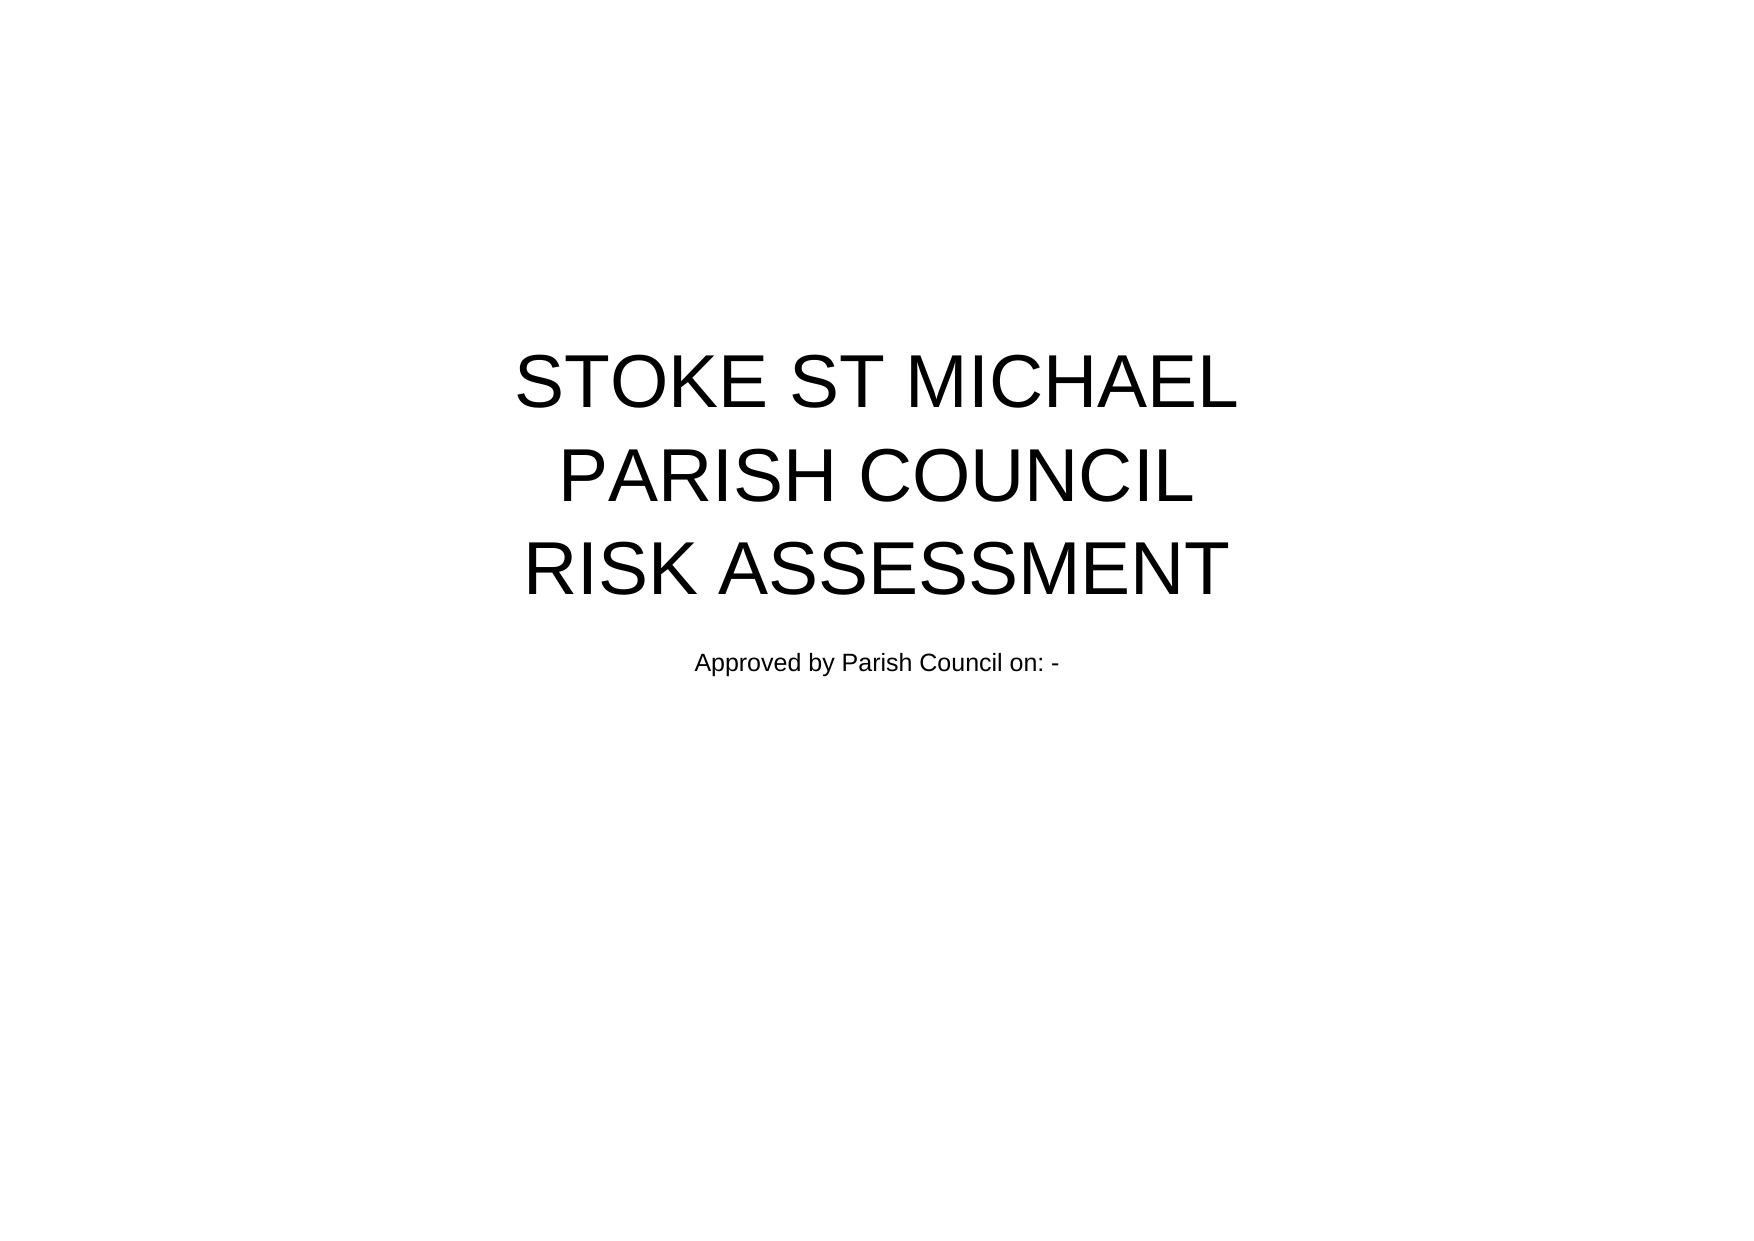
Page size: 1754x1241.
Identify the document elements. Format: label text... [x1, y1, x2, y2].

text PARISH COUNCIL [89, 431, 1665, 517]
text Approved by Parish Council on: - [89, 648, 1665, 677]
text RISK ASSESSMENT [89, 524, 1665, 610]
text STOKE ST MICHAEL [89, 337, 1665, 424]
